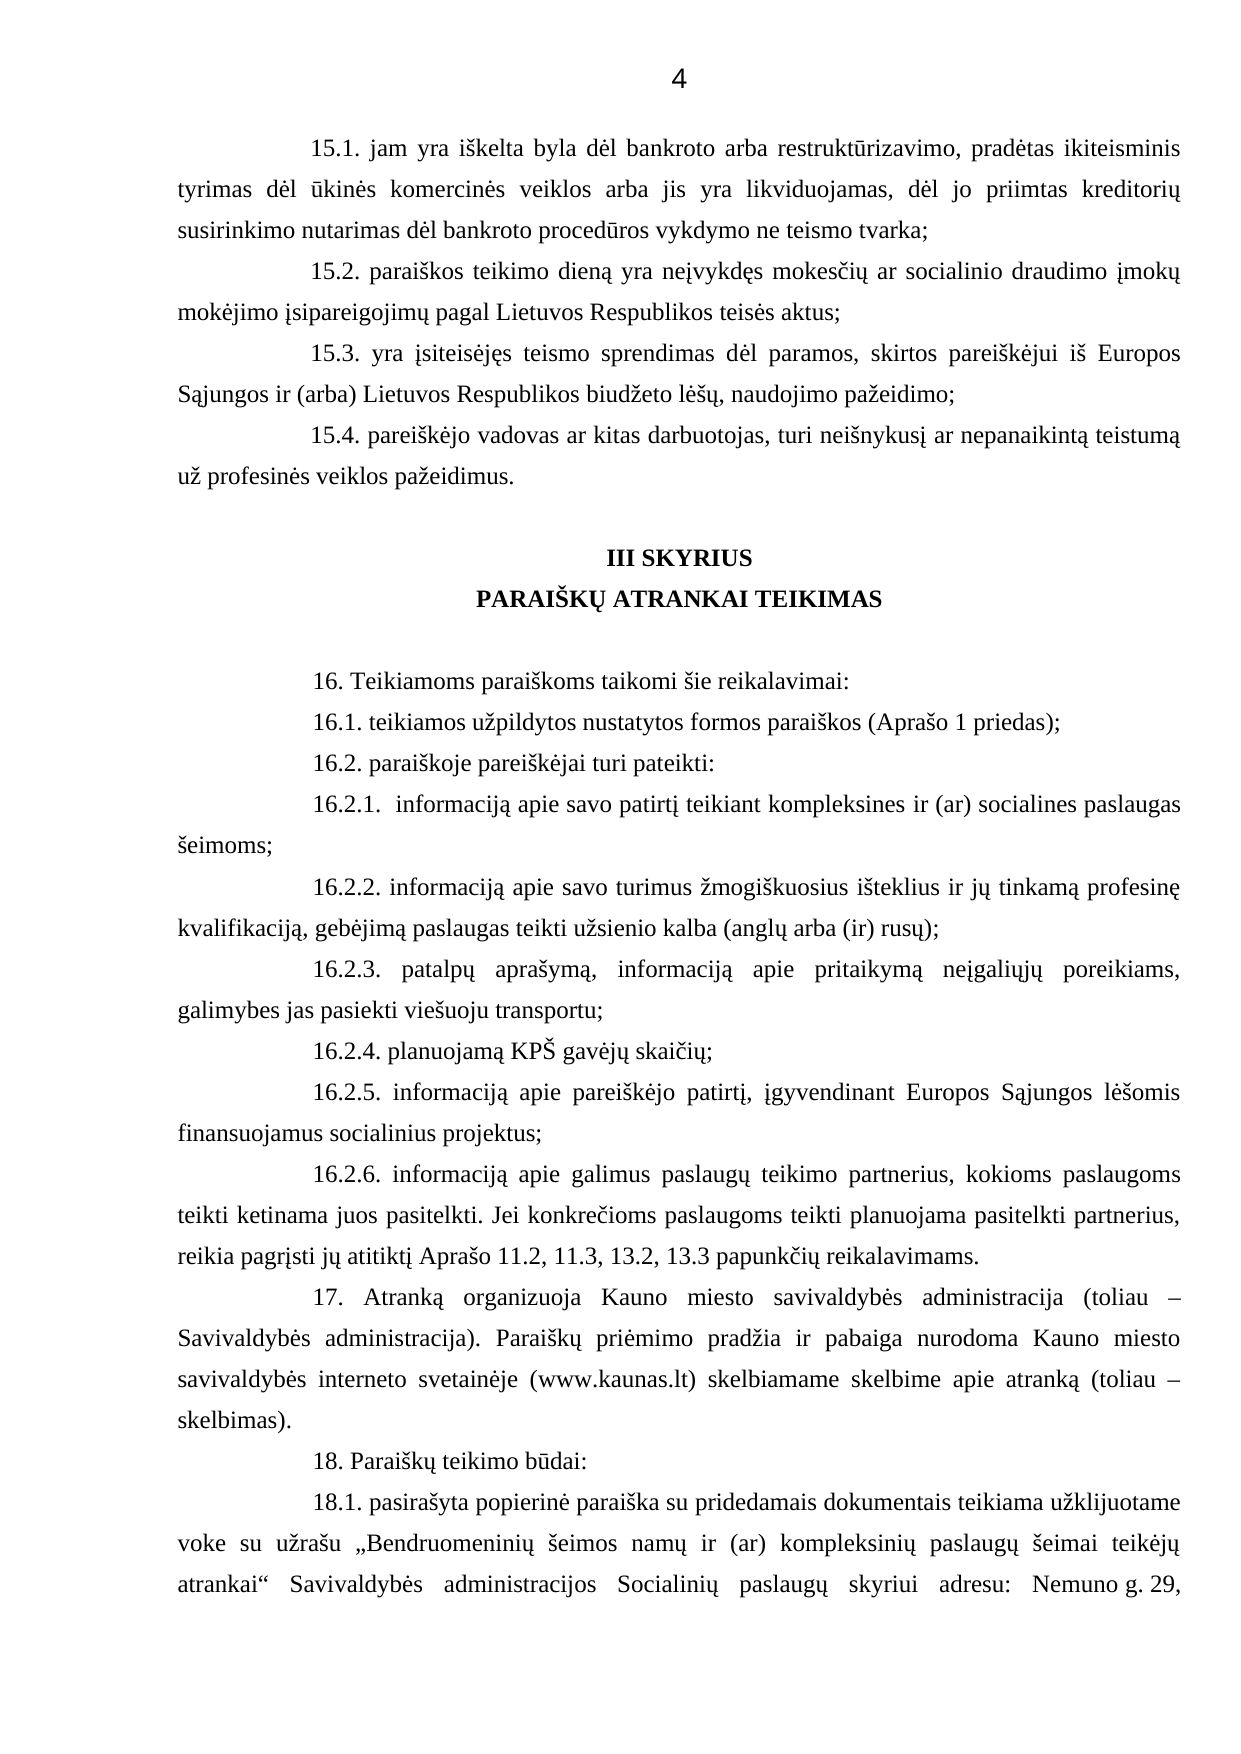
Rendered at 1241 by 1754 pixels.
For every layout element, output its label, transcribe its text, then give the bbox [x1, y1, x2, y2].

text 16.2.5. informaciją apie pareiškėjo patirtį, įgyvendinant Europos Sąjungos lėšomis finansuojamus socialinius projektus; [177, 1077, 1181, 1147]
text 16.1. teikiamos užpildytos nustatytos formos paraiškos (Aprašo 1 priedas); [177, 707, 1181, 736]
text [177, 1487, 1181, 1598]
text 15.4. pareiškėjo vadovas ar kitas darbuotojas, turi neišnykusį ar nepanaikintą teistumą už profesinės veiklos pažeidimus. [177, 420, 1181, 490]
text 16. Teikiamoms paraiškoms taikomi šie reikalavimai: [177, 666, 1181, 695]
text 15.1. jam yra iškelta byla dėl bankroto arba restruktūrizavimo, pradėtas ikiteisminis tyrimas dėl ūkinės komercinės veiklos arba jis yra likviduojamas, dėl jo priimtas kreditorių susirinkimo nutarimas dėl bankroto procedūros vykdymo ne teismo tvarka; [177, 133, 1181, 244]
text 16.2.1. informaciją apie savo patirtį teikiant kompleksines ir (ar) socialines paslaugas šeimoms; [177, 789, 1181, 859]
text 15.2. paraiškos teikimo dieną yra neįvykdęs mokesčių ar socialinio draudimo įmokų mokėjimo įsipareigojimų pagal Lietuvos Respublikos teisės aktus; [177, 256, 1181, 326]
text 18. Paraiškų teikimo būdai: [177, 1446, 1181, 1475]
text 16.2. paraiškoje pareiškėjai turi pateikti: [177, 748, 1181, 777]
text 15.3. yra įsiteisėjęs teismo sprendimas dėl paramos, skirtos pareiškėjui iš Europos Sąjungos ir (arba) Lietuvos Respublikos biudžeto lėšų, naudojimo pažeidimo; [177, 338, 1181, 408]
text 16.2.2. informaciją apie savo turimus žmogiškuosius išteklius ir jų tinkamą profesinę kvalifikaciją, gebėjimą paslaugas teikti užsienio kalba (anglų arba (ir) rusų); [177, 872, 1181, 941]
text 16.2.4. planuojamą KPŠ gavėjų skaičių; [177, 1036, 1181, 1064]
text III SKYRIUS [177, 543, 1181, 572]
text 16.2.3. patalpų aprašymą, informaciją apie pritaikymą neįgaliųjų poreikiams, galimybes jas pasiekti viešuoju transportu; [177, 954, 1181, 1023]
text 16.2.6. informaciją apie galimus paslaugų teikimo partnerius, kokioms paslaugoms teikti ketinama juos pasitelkti. Jei konkrečioms paslaugoms teikti planuojama pasitelkti partnerius, reikia pagrįsti jų atitiktį Aprašo 11.2, 11.3, 13.2, 13.3 papunkčių reikalavimams. [177, 1159, 1181, 1270]
text 17. Atranką organizuoja Kauno miesto savivaldybės administracija (toliau – Savivaldybės administracija). Paraiškų priėmimo pradžia ir pabaiga nurodoma Kauno miesto savivaldybės interneto svetainėje (www.kaunas.lt) skelbiamame skelbime apie atranką (toliau – skelbimas). [177, 1282, 1181, 1434]
text PARAIŠKŲ ATRANKAI TEIKIMAS [177, 584, 1181, 613]
